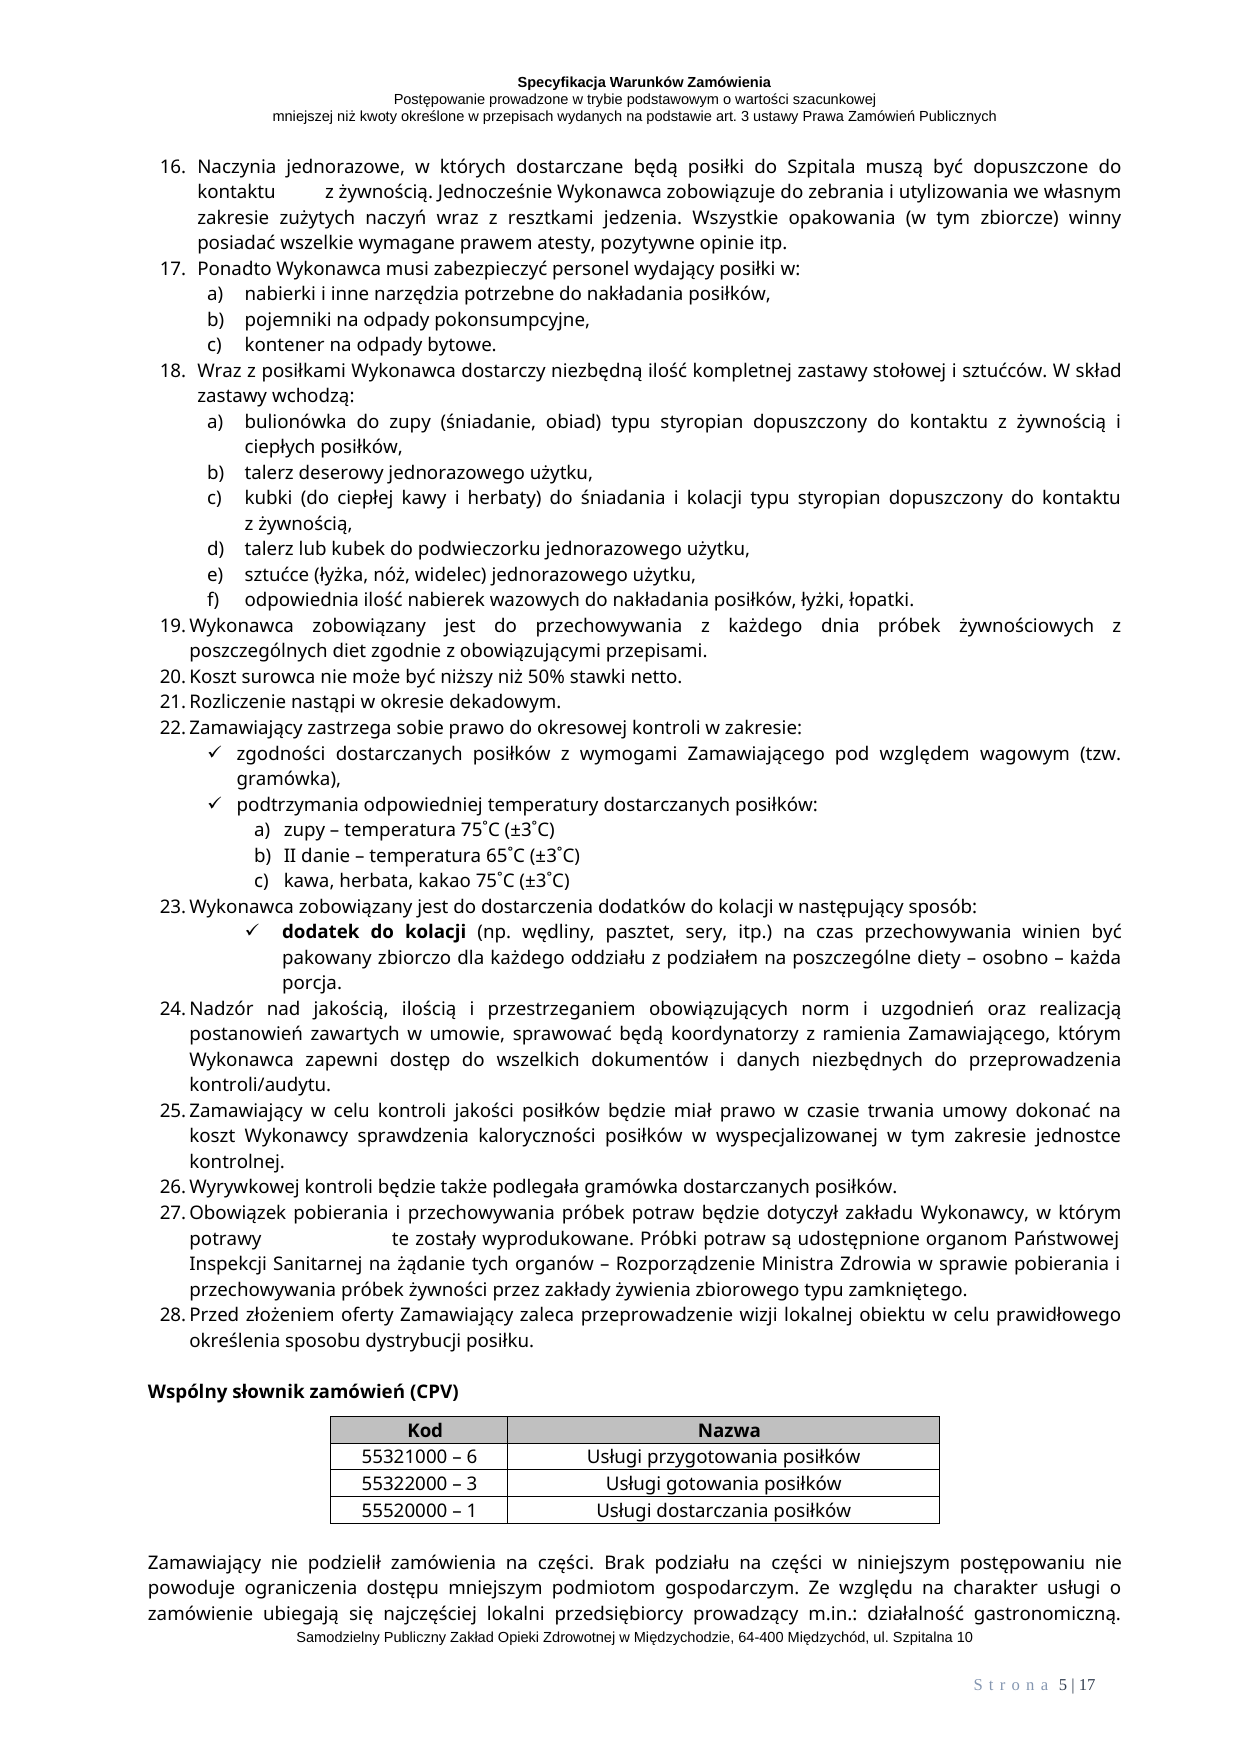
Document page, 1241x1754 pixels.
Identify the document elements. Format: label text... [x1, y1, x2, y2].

list kontener na odpady bytowe. [207, 332, 1122, 357]
list pojemniki na odpady pokonsumpcyjne, [207, 306, 1122, 332]
list Koszt surowca nie może być niższy niż 50% stawki netto. [159, 663, 1122, 689]
list sztućce (łyżka, nóż, widelec) jednorazowego użytku, [207, 561, 1122, 587]
text Wspólny słownik zamówień (CPV) [148, 1378, 1122, 1403]
table_header Kod [331, 1417, 507, 1443]
table_cell Usługi gotowania posiłków [508, 1470, 939, 1496]
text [148, 1549, 1122, 1626]
list odpowiednia ilość nabierek wazowych do nakładania posiłków, łyżki, łopatki. [207, 587, 1122, 612]
list dodatek do kolacji (np. wędliny, pasztet, sery, itp.) na czas przechowywania winien być pakowany zbiorczo dla każdego oddziału z podziałem na poszczególne diety – osobno – każda porcja. [244, 918, 1122, 995]
table_cell 55321000 – 6 [331, 1444, 507, 1469]
table_cell 55322000 – 3 [331, 1470, 507, 1496]
list Zamawiający w celu kontroli jakości posiłków będzie miał prawo w czasie trwania umowy dokonać na koszt Wykonawcy sprawdzenia kaloryczności posiłków w wyspecjalizowanej w tym zakresie jednostce kontrolnej. [159, 1097, 1122, 1174]
list II danie – temperatura 65˚C (±3˚C) [254, 842, 1122, 867]
list Rozliczenie nastąpi w okresie dekadowym. [159, 689, 1122, 714]
table_header Nazwa [508, 1417, 939, 1443]
table_cell Usługi dostarczania posiłków [508, 1497, 939, 1522]
list podtrzymania odpowiedniej temperatury dostarczanych posiłków: [207, 791, 1122, 816]
list nabierki i inne narzędzia potrzebne do nakładania posiłków, [207, 281, 1122, 306]
list Zamawiający zastrzega sobie prawo do okresowej kontroli w zakresie: [159, 714, 1122, 740]
list kawa, herbata, kakao 75˚C (±3˚C) [254, 867, 1122, 893]
table_cell 55520000 – 1 [331, 1497, 507, 1522]
list bulionówka do zupy (śniadanie, obiad) typu styropian dopuszczony do kontaktu z żywnością i ciepłych posiłków, [207, 408, 1122, 459]
list Wykonawca zobowiązany jest do dostarczenia dodatków do kolacji w następujący sposób: [159, 893, 1122, 918]
list zgodności dostarczanych posiłków z wymogami Zamawiającego pod względem wagowym (tzw. gramówka), [207, 740, 1122, 791]
list Obowiązek pobierania i przechowywania próbek potraw będzie dotyczył zakładu Wykonawcy, w którym potrawy te zostały wyprodukowane. Próbki potraw są udostępnione organom Państwowej Inspekcji Sanitarnej na żądanie tych organów – Rozporządzenie Ministra Zdrowia w sprawie pobierania i przechowywania próbek żywności przez zakłady żywienia zbiorowego typu zamkniętego. [159, 1199, 1122, 1301]
list Przed złożeniem oferty Zamawiający zaleca przeprowadzenie wizji lokalnej obiektu w celu prawidłowego określenia sposobu dystrybucji posiłku. [159, 1301, 1122, 1352]
list Wraz z posiłkami Wykonawca dostarczy niezbędną ilość kompletnej zastawy stołowej i sztućców. W skład zastawy wchodzą: [159, 357, 1122, 408]
list Nadzór nad jakością, ilością i przestrzeganiem obowiązujących norm i uzgodnień oraz realizacją postanowień zawartych w umowie, sprawować będą koordynatorzy z ramienia Zamawiającego, którym Wykonawca zapewni dostęp do wszelkich dokumentów i danych niezbędnych do przeprowadzenia kontroli/audytu. [159, 995, 1122, 1097]
list Naczynia jednorazowe, w których dostarczane będą posiłki do Szpitala muszą być dopuszczone do kontaktu z żywnością. Jednocześnie Wykonawca zobowiązuje do zebrania i utylizowania we własnym zakresie zużytych naczyń wraz z resztkami jedzenia. Wszystkie opakowania (w tym zbiorcze) winny posiadać wszelkie wymagane prawem atesty, pozytywne opinie itp. [159, 153, 1122, 255]
list talerz lub kubek do podwieczorku jednorazowego użytku, [207, 536, 1122, 561]
list zupy – temperatura 75˚C (±3˚C) [254, 816, 1122, 842]
list kubki (do ciepłej kawy i herbaty) do śniadania i kolacji typu styropian dopuszczony do kontaktu z żywnością, [207, 485, 1122, 536]
list Wykonawca zobowiązany jest do przechowywania z każdego dnia próbek żywnościowych z poszczególnych diet zgodnie z obowiązującymi przepisami. [159, 612, 1122, 663]
list Wyrywkowej kontroli będzie także podlegała gramówka dostarczanych posiłków. [159, 1174, 1122, 1199]
list Ponadto Wykonawca musi zabezpieczyć personel wydający posiłki w: [159, 255, 1122, 281]
list talerz deserowy jednorazowego użytku, [207, 459, 1122, 485]
table_cell Usługi przygotowania posiłków [508, 1444, 939, 1469]
